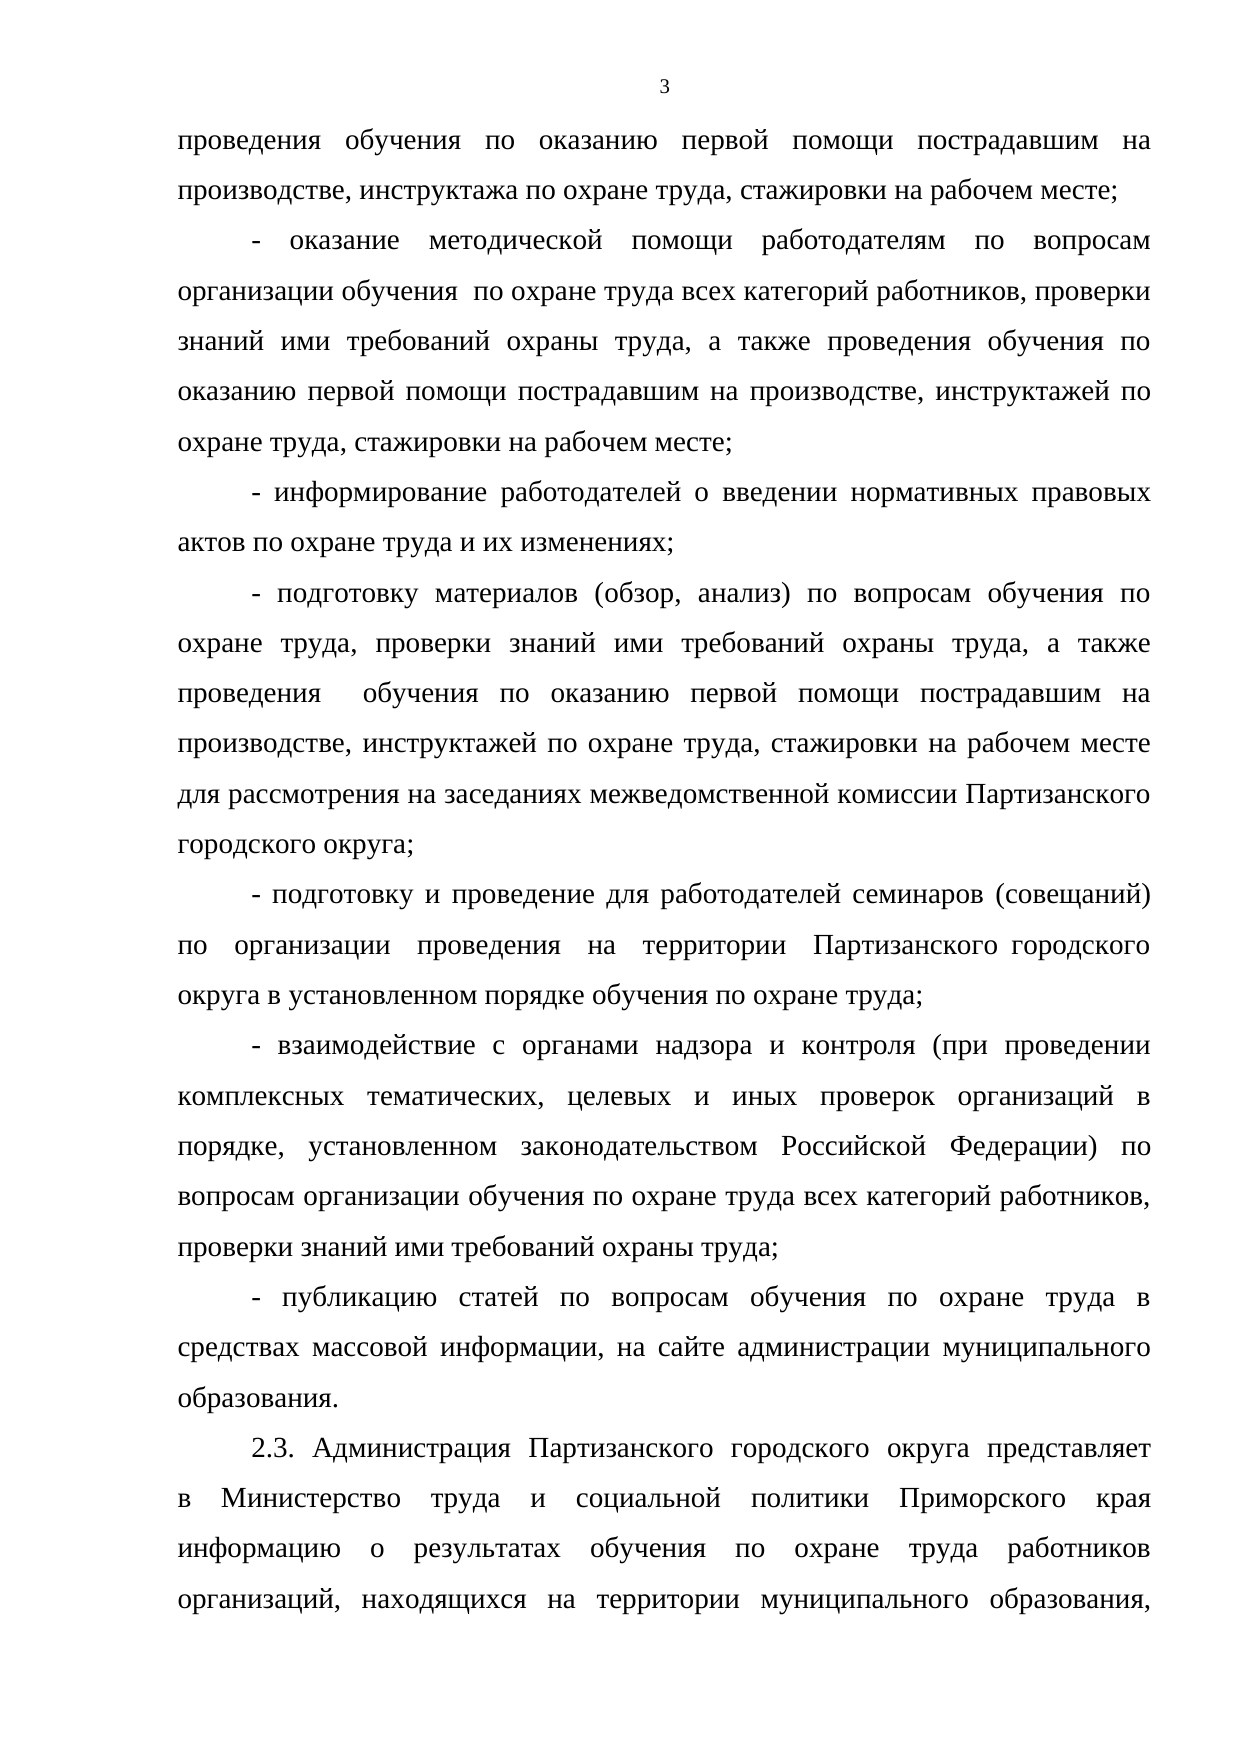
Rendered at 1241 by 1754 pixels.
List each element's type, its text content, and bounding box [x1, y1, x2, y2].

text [177, 122, 1152, 206]
text - оказание методической помощи работодателям по вопросам организации обучения по охране труда всех категорий работников, проверки знаний ими требований охраны труда, а также проведения обучения по оказанию первой помощи пострадавшим на производстве, инструктажей по охране труда, стажировки на рабочем месте; [177, 222, 1152, 457]
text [177, 1430, 1152, 1614]
text - информирование работодателей о введении нормативных правовых актов по охране труда и их изменениях; [177, 474, 1152, 558]
text - подготовку материалов (обзор, анализ) по вопросам обучения по охране труда, проверки знаний ими требований охраны труда, а также проведения обучения по оказанию первой помощи пострадавшим на производстве, инструктажей по охране труда, стажировки на рабочем месте для рассмотрения на заседаниях межведомственной комиссии Партизанского городского округа; [177, 575, 1152, 860]
text - публикацию статей по вопросам обучения по охране труда в средствах массовой информации, на сайте администрации муниципального образования. [177, 1279, 1152, 1413]
text - подготовку и проведение для работодателей семинаров (совещаний) по организации проведения на территории Партизанского городского округа в установленном порядке обучения по охране труда; [177, 877, 1152, 1011]
text - взаимодействие с органами надзора и контроля (при проведении комплексных тематических, целевых и иных проверок организаций в порядке, установленном законодательством Российской Федерации) по вопросам организации обучения по охране труда всех категорий работников, проверки знаний ими требований охраны труда; [177, 1027, 1152, 1262]
